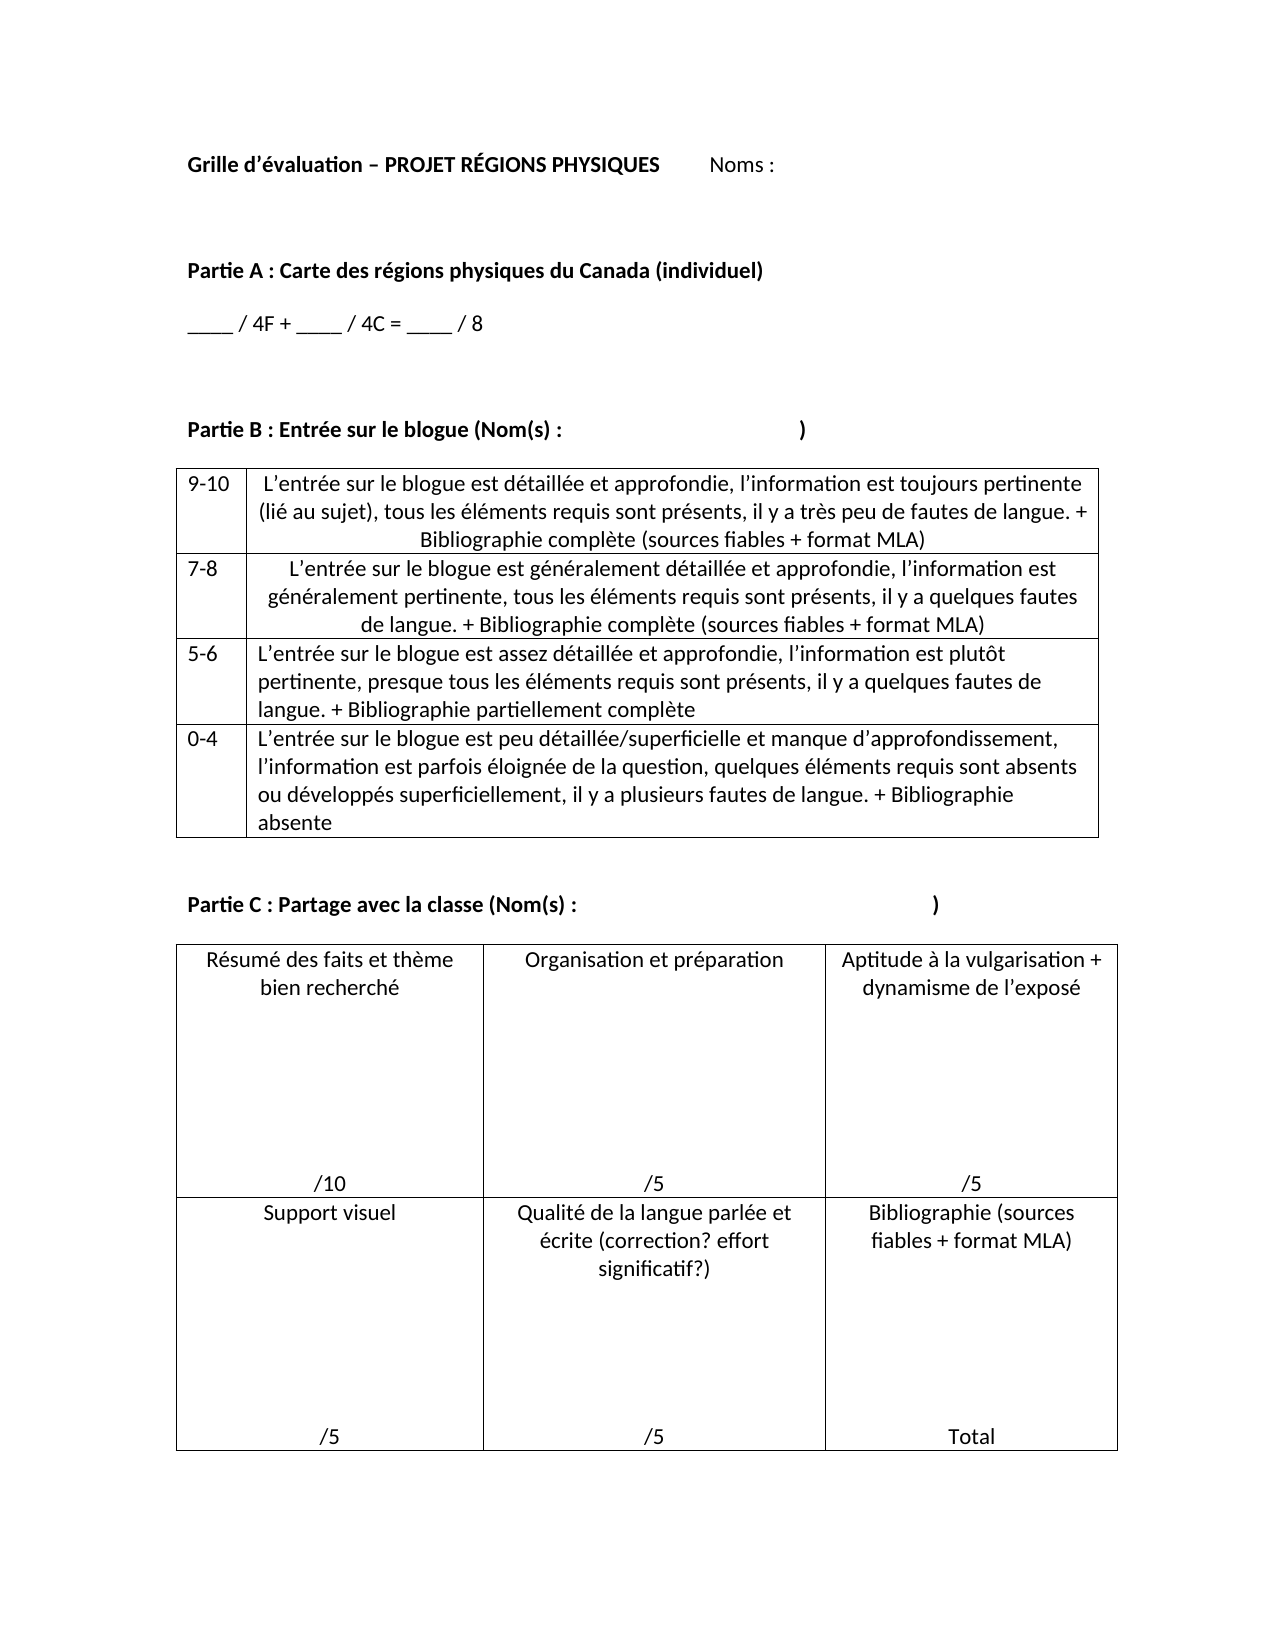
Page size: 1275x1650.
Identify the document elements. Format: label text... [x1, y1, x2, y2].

text Partie A : Carte des régions physiques du Canada (individuel) [187, 256, 1087, 284]
table_cell Qualité de la langue parlée et écrite (correction? effort significatif?) /5 [484, 1198, 825, 1450]
table_cell L’entrée sur le blogue est généralement détaillée et approfondie, l’information est généralement pertinente, tous les éléments requis sont présents, il y a quelques fautes de langue. + Bibliographie complète (sources fiables + format MLA) [247, 554, 1098, 638]
text Grille d’évaluation – PROJET RÉGIONS PHYSIQUES Noms : [187, 150, 1087, 178]
table_header L’entrée sur le blogue est détaillée et approfondie, l’information est toujours pertinente (lié au sujet), tous les éléments requis sont présents, il y a très peu de fautes de langue. + Bibliographie complète (sources fiables + format MLA) [247, 469, 1098, 553]
table_header Organisation et préparation /5 [484, 945, 825, 1197]
table_cell L’entrée sur le blogue est assez détaillée et approfondie, l’information est plutôt pertinente, presque tous les éléments requis sont présents, il y a quelques fautes de langue. + Bibliographie partiellement complète [247, 639, 1098, 723]
table_cell Support visuel /5 [177, 1198, 483, 1450]
text ____ / 4F + ____ / 4C = ____ / 8 [187, 309, 1087, 337]
table_header Résumé des faits et thème bien recherché /10 [177, 945, 483, 1197]
table_cell L’entrée sur le blogue est peu détaillée/superficielle et manque d’approfondissement, l’information est parfois éloignée de la question, quelques éléments requis sont absents ou développés superficiellement, il y a plusieurs fautes de langue. + Bibliographie absente [247, 725, 1098, 837]
table_cell Bibliographie (sources fiables + format MLA) Total [826, 1198, 1117, 1450]
table_cell 7-8 [177, 554, 246, 638]
table_header 9-10 [177, 469, 246, 553]
table_cell 0-4 [177, 725, 246, 837]
text Partie B : Entrée sur le blogue (Nom(s) : ) [187, 415, 1087, 443]
text Partie C : Partage avec la classe (Nom(s) : ) [187, 891, 1087, 919]
table_header Aptitude à la vulgarisation + dynamisme de l’exposé /5 [826, 945, 1117, 1197]
table_cell 5-6 [177, 639, 246, 723]
